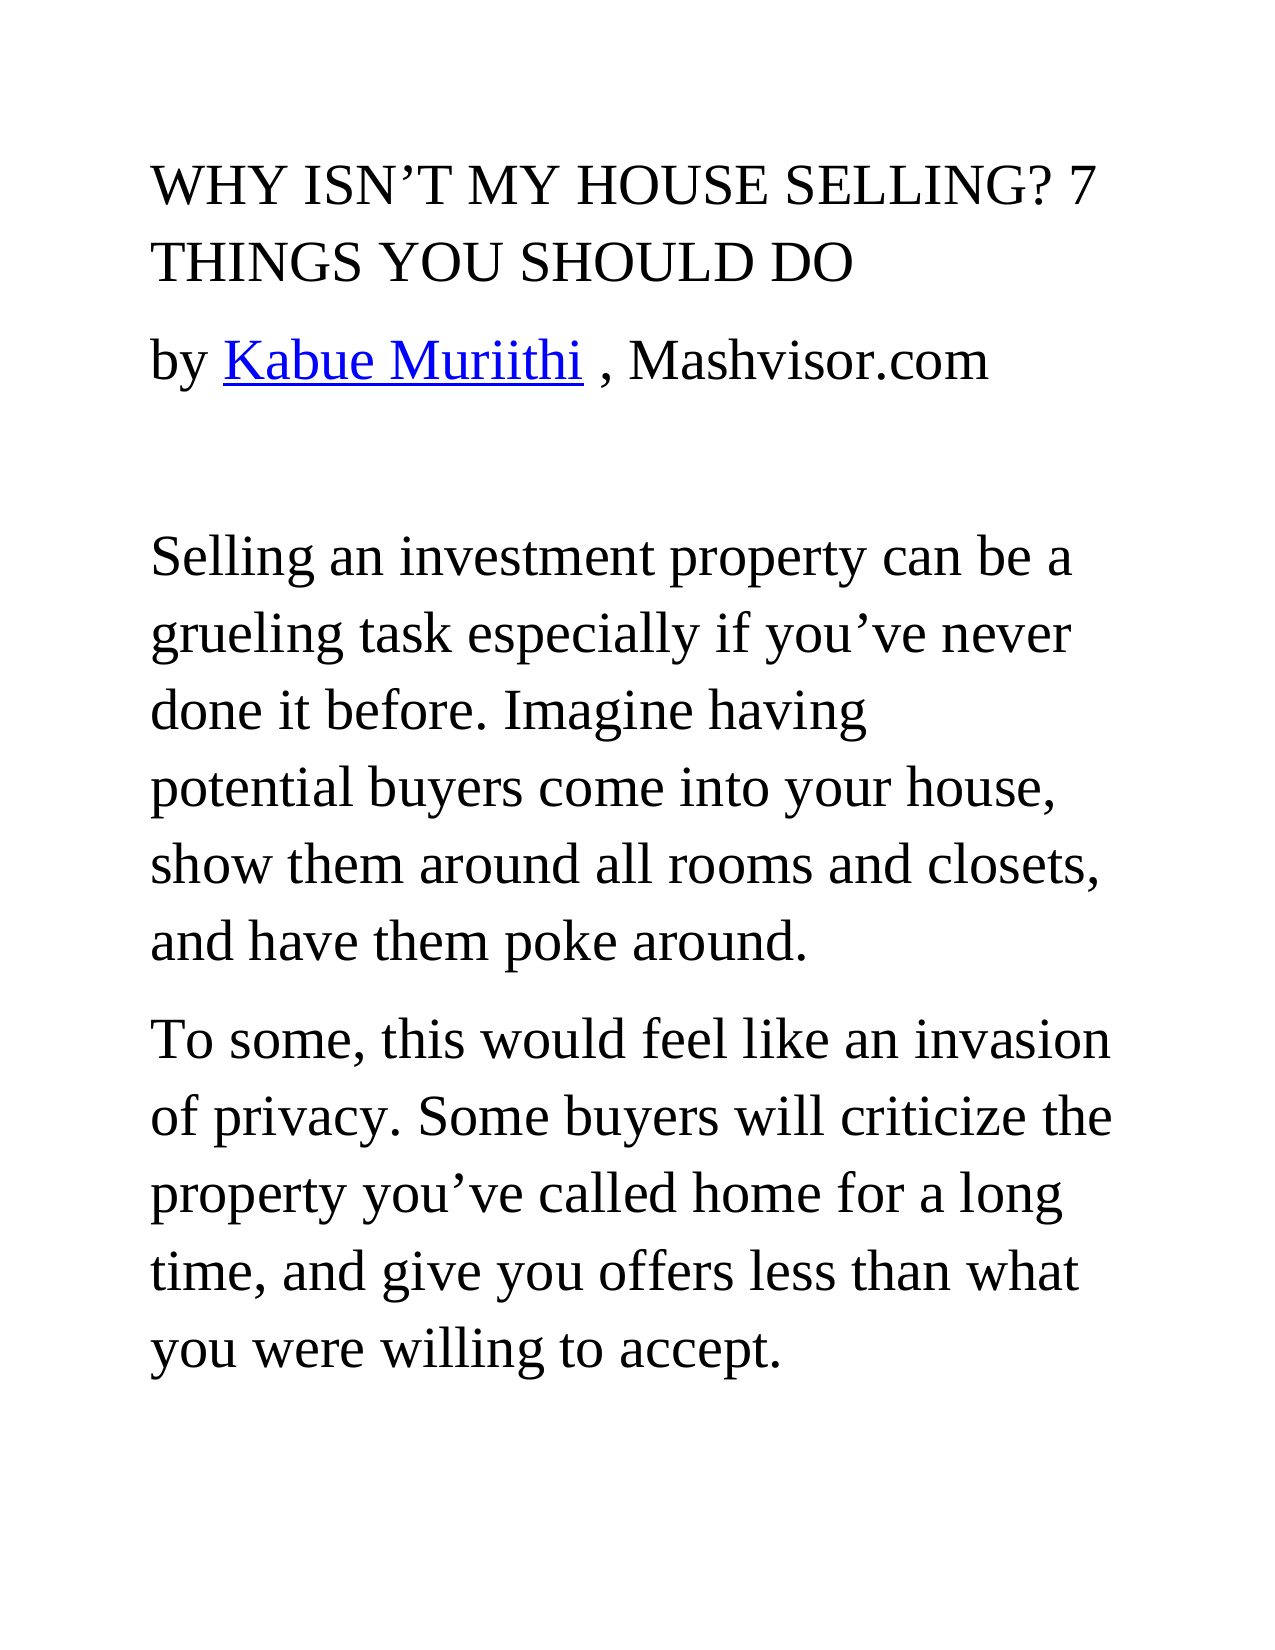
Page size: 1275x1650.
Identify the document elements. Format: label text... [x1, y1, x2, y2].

text Selling an investment property can be a grueling task especially if you’ve never done it before. Imagine having potential buyers come into your house, show them around all rooms and closets, and have them poke around. [150, 521, 1125, 973]
text by Kabue Muriithi , Mashvisor.com [150, 325, 1125, 392]
text To some, this would feel like an invasion of privacy. Some buyers will criticize the property you’ve called home for a long time, and give you offers less than what you were willing to accept. [150, 1004, 1125, 1379]
text WHY ISN’T MY HOUSE SELLING? 7 THINGS YOU SHOULD DO [150, 150, 1125, 294]
